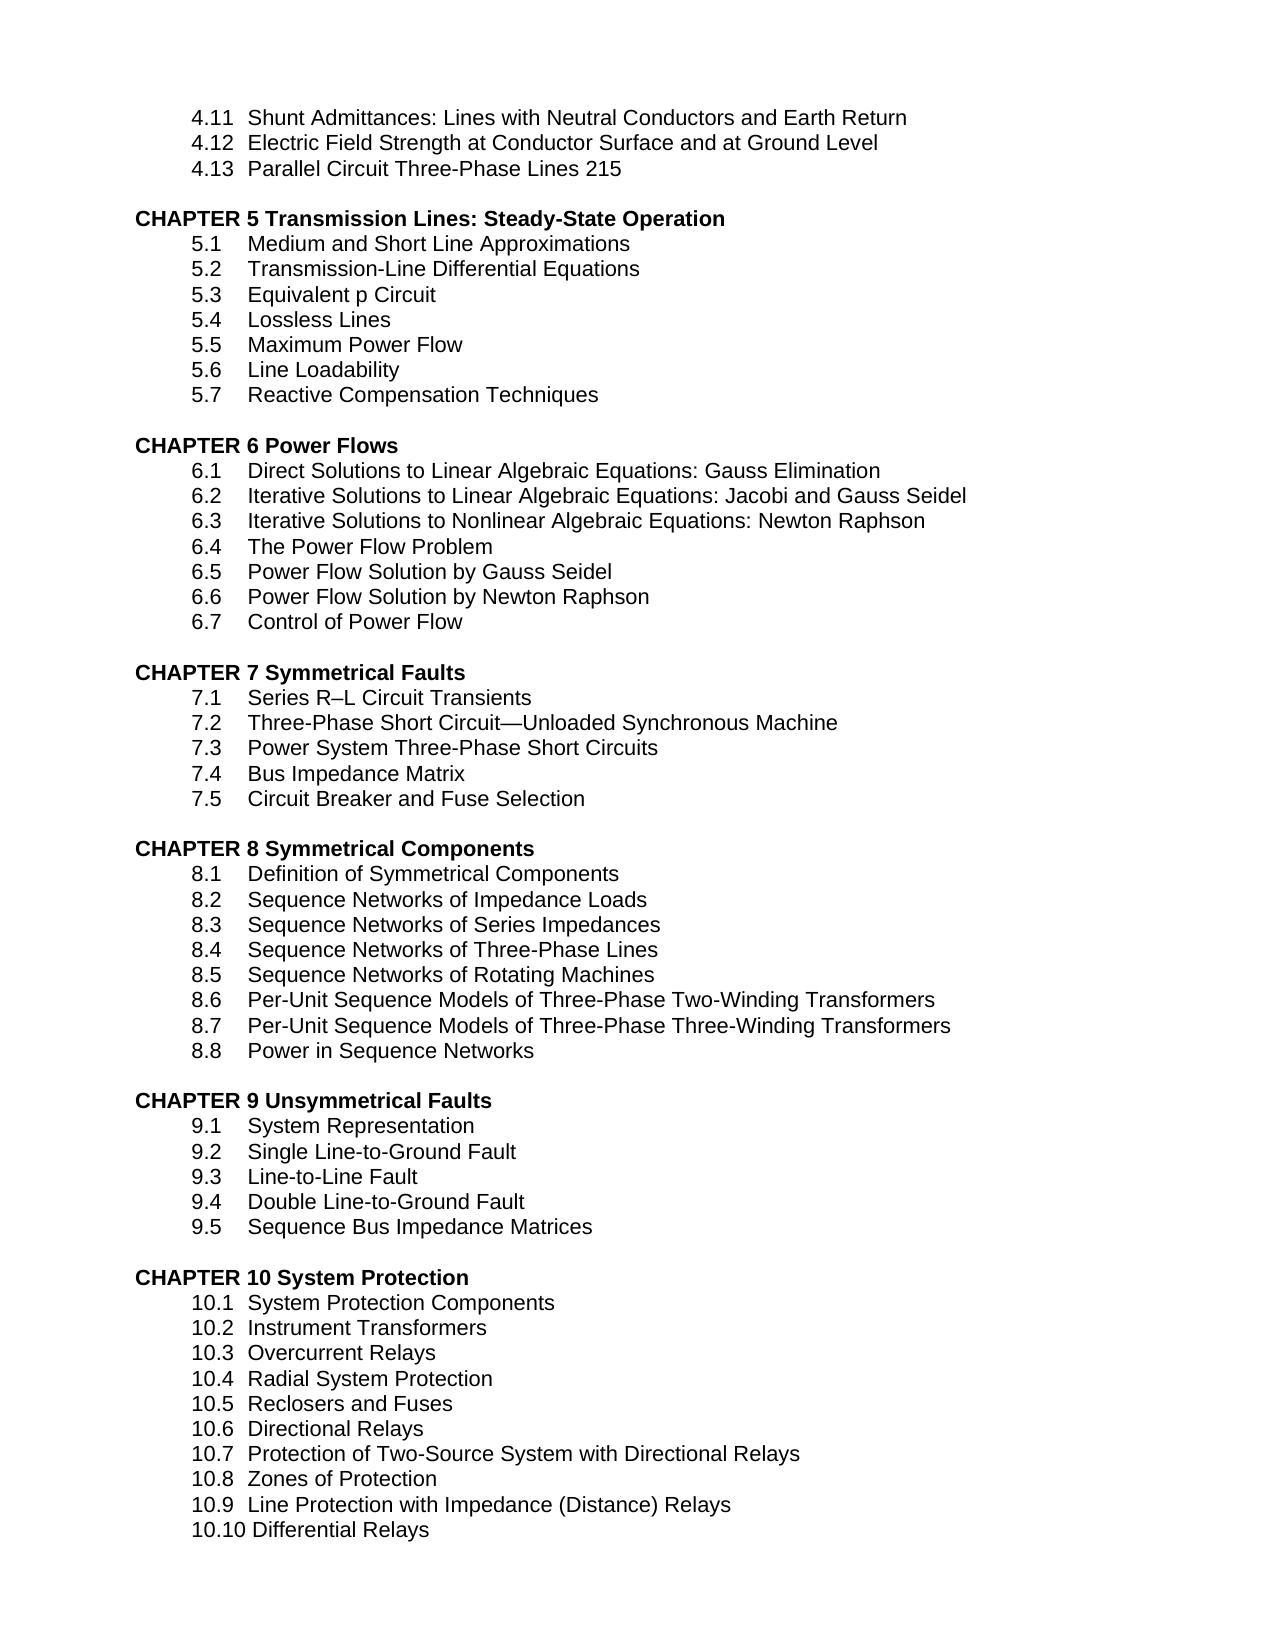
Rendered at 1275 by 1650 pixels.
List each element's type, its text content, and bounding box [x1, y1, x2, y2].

text 10.5 Reclosers and Fuses [191, 1391, 1155, 1416]
text 10.10 Differential Relays [191, 1517, 1155, 1542]
text 5.4 Lossless Lines [191, 307, 1155, 332]
text 5.2 Transmission-Line Differential Equations [191, 256, 1155, 281]
text 6.3 Iterative Solutions to Nonlinear Algebraic Equations: Newton Raphson [191, 508, 1155, 533]
text 7.5 Circuit Breaker and Fuse Selection [191, 786, 1155, 811]
text 6.2 Iterative Solutions to Linear Algebraic Equations: Jacobi and Gauss Seidel [191, 483, 1155, 508]
text 8.1 Definition of Symmetrical Components [191, 861, 1155, 886]
text CHAPTER 9 Unsymmetrical Faults [135, 1088, 1155, 1113]
text CHAPTER 10 System Protection [135, 1264, 1155, 1290]
text 10.4 Radial System Protection [191, 1365, 1155, 1391]
text 6.4 The Power Flow Problem [191, 533, 1155, 559]
text 10.7 Protection of Two-Source System with Directional Relays [191, 1441, 1155, 1466]
text 4.13 Parallel Circuit Three-Phase Lines 215 [191, 155, 1155, 181]
text 8.6 Per-Unit Sequence Models of Three-Phase Two-Winding Transformers [191, 987, 1155, 1012]
text CHAPTER 6 Power Flows [135, 433, 1155, 458]
text 10.1 System Protection Components [191, 1290, 1155, 1315]
text 8.8 Power in Sequence Networks [191, 1038, 1155, 1063]
text 8.4 Sequence Networks of Three-Phase Lines [191, 937, 1155, 962]
text 7.1 Series R–L Circuit Transients [191, 685, 1155, 710]
text 4.12 Electric Field Strength at Conductor Surface and at Ground Level [191, 130, 1155, 155]
text 8.7 Per-Unit Sequence Models of Three-Phase Three-Winding Transformers [191, 1012, 1155, 1038]
text 10.6 Directional Relays [191, 1416, 1155, 1441]
text 9.5 Sequence Bus Impedance Matrices [191, 1214, 1155, 1239]
text 9.4 Double Line-to-Ground Fault [191, 1189, 1155, 1214]
text CHAPTER 7 Symmetrical Faults [135, 659, 1155, 685]
text 10.9 Line Protection with Impedance (Distance) Relays [191, 1491, 1155, 1517]
text 10.2 Instrument Transformers [191, 1315, 1155, 1340]
text 6.1 Direct Solutions to Linear Algebraic Equations: Gauss Elimination [191, 458, 1155, 483]
text 7.2 Three-Phase Short Circuit—Unloaded Synchronous Machine [191, 710, 1155, 735]
text 7.3 Power System Three-Phase Short Circuits [191, 735, 1155, 760]
text CHAPTER 5 Transmission Lines: Steady-State Operation [135, 206, 1155, 231]
text 8.3 Sequence Networks of Series Impedances [191, 912, 1155, 937]
text 5.6 Line Loadability [191, 357, 1155, 382]
text 6.5 Power Flow Solution by Gauss Seidel [191, 559, 1155, 584]
text 9.2 Single Line-to-Ground Fault [191, 1138, 1155, 1164]
text 8.5 Sequence Networks of Rotating Machines [191, 962, 1155, 987]
text 6.6 Power Flow Solution by Newton Raphson [191, 584, 1155, 609]
text 5.1 Medium and Short Line Approximations [191, 231, 1155, 256]
text 9.3 Line-to-Line Fault [191, 1164, 1155, 1189]
text 5.5 Maximum Power Flow [191, 332, 1155, 357]
text 5.7 Reactive Compensation Techniques [191, 382, 1155, 407]
text 10.3 Overcurrent Relays [191, 1340, 1155, 1365]
text 10.8 Zones of Protection [191, 1466, 1155, 1491]
text 5.3 Equivalent p Circuit [191, 281, 1155, 307]
text 9.1 System Representation [191, 1113, 1155, 1138]
text 4.11 Shunt Admittances: Lines with Neutral Conductors and Earth Return [191, 105, 1155, 130]
text CHAPTER 8 Symmetrical Components [135, 836, 1155, 861]
text 8.2 Sequence Networks of Impedance Loads [191, 886, 1155, 912]
text 6.7 Control of Power Flow [191, 609, 1155, 634]
text 7.4 Bus Impedance Matrix [191, 760, 1155, 786]
